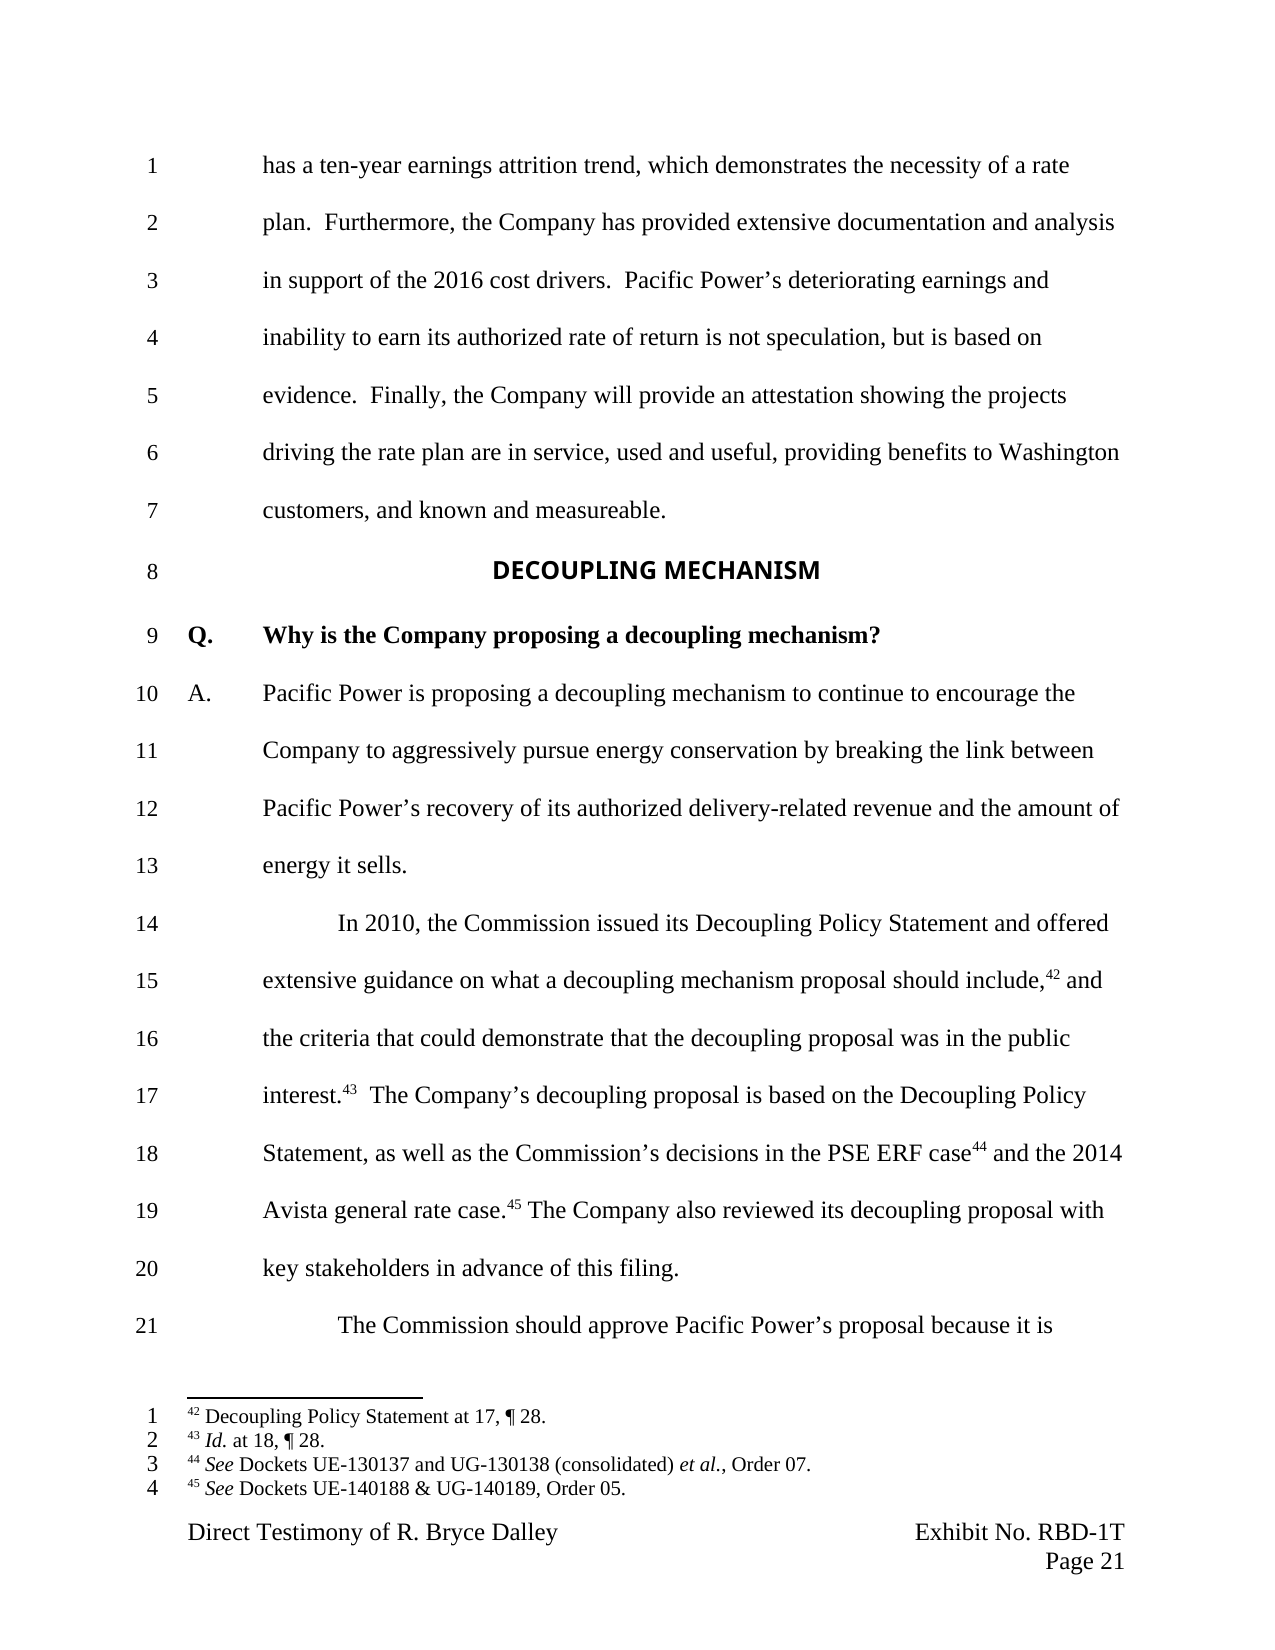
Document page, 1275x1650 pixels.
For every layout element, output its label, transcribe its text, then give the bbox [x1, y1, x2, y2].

text Q. Why is the Company proposing a decoupling mechanism? [187, 621, 1125, 649]
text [262, 150, 1125, 524]
text A. Pacific Power is proposing a decoupling mechanism to continue to encourage the Company to aggressively pursue energy conservation by breaking the link between Pacific Power’s recovery of its authorized delivery-related revenue and the amount of energy it sells. [187, 678, 1125, 879]
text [262, 1311, 1125, 1339]
subtitle DECOUPLING MECHANISM [187, 552, 1125, 587]
text In 2010, the Commission issued its Decoupling Policy Statement and offered extensive guidance on what a decoupling mechanism proposal should include, and the criteria that could demonstrate that the decoupling proposal was in the public interest. The Company’s decoupling proposal is based on the Decoupling Policy Statement, as well as the Commission’s decisions in the PSE ERF case and the 2014 Avista general rate case. The Company also reviewed its decoupling proposal with key stakeholders in advance of this filing. [187, 908, 1125, 1282]
